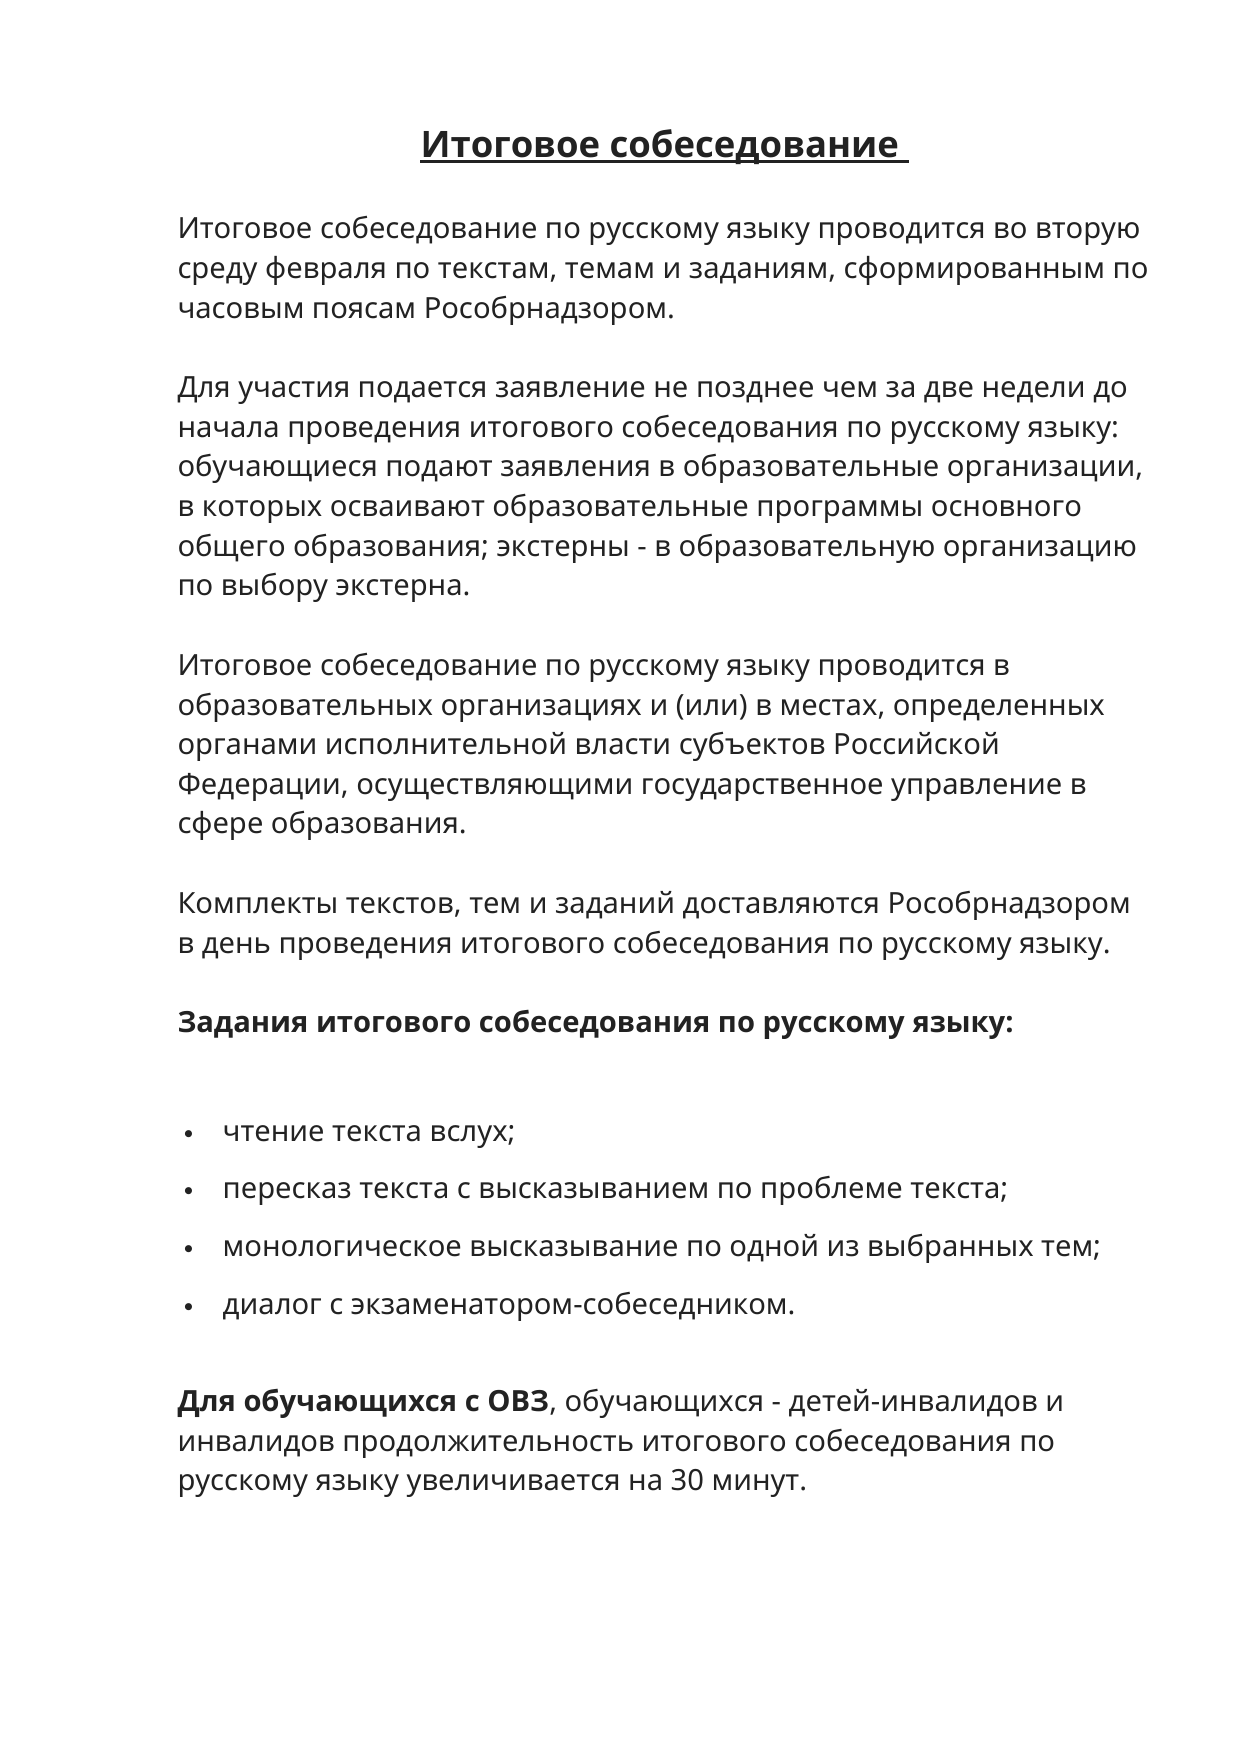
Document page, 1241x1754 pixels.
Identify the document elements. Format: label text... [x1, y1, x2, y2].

text Комплекты текстов, тем и заданий доставляются Рособрнадзором в день проведения итогового собеседования по русскому языку. [177, 882, 1152, 962]
list монологическое высказывание по одной из выбранных тем; [185, 1225, 1152, 1265]
list пересказ текста с высказыванием по проблеме текста; [185, 1167, 1152, 1207]
list чтение текста вслух; [185, 1110, 1152, 1149]
text Задания итогового собеседования по русскому языку: [177, 1001, 1152, 1041]
text Итоговое собеседование по русскому языку проводится в образовательных организациях и (или) в местах, определенных органами исполнительной власти субъектов Российской Федерации, осуществляющими государственное управление в сфере образования. [177, 644, 1152, 842]
text Для обучающихся с ОВЗ, обучающихся - детей-инвалидов и инвалидов продолжительность итогового собеседования по русскому языку увеличивается на 30 минут. [177, 1380, 1152, 1499]
text Итоговое собеседование по русскому языку проводится во вторую среду февраля по текстам, темам и заданиям, сформированным по часовым поясам Рособрнадзором. [177, 207, 1152, 327]
list диалог с экзаменатором-собеседником. [185, 1283, 1152, 1323]
text Для участия подается заявление не позднее чем за две недели до начала проведения итогового собеседования по русскому языку: обучающиеся подают заявления в образовательные организации, в которых осваивают образовательные программы основного общего образования; экстерны - в образовательную организацию по выбору экстерна. [177, 366, 1152, 604]
text Итоговое собеседование [177, 118, 1152, 168]
